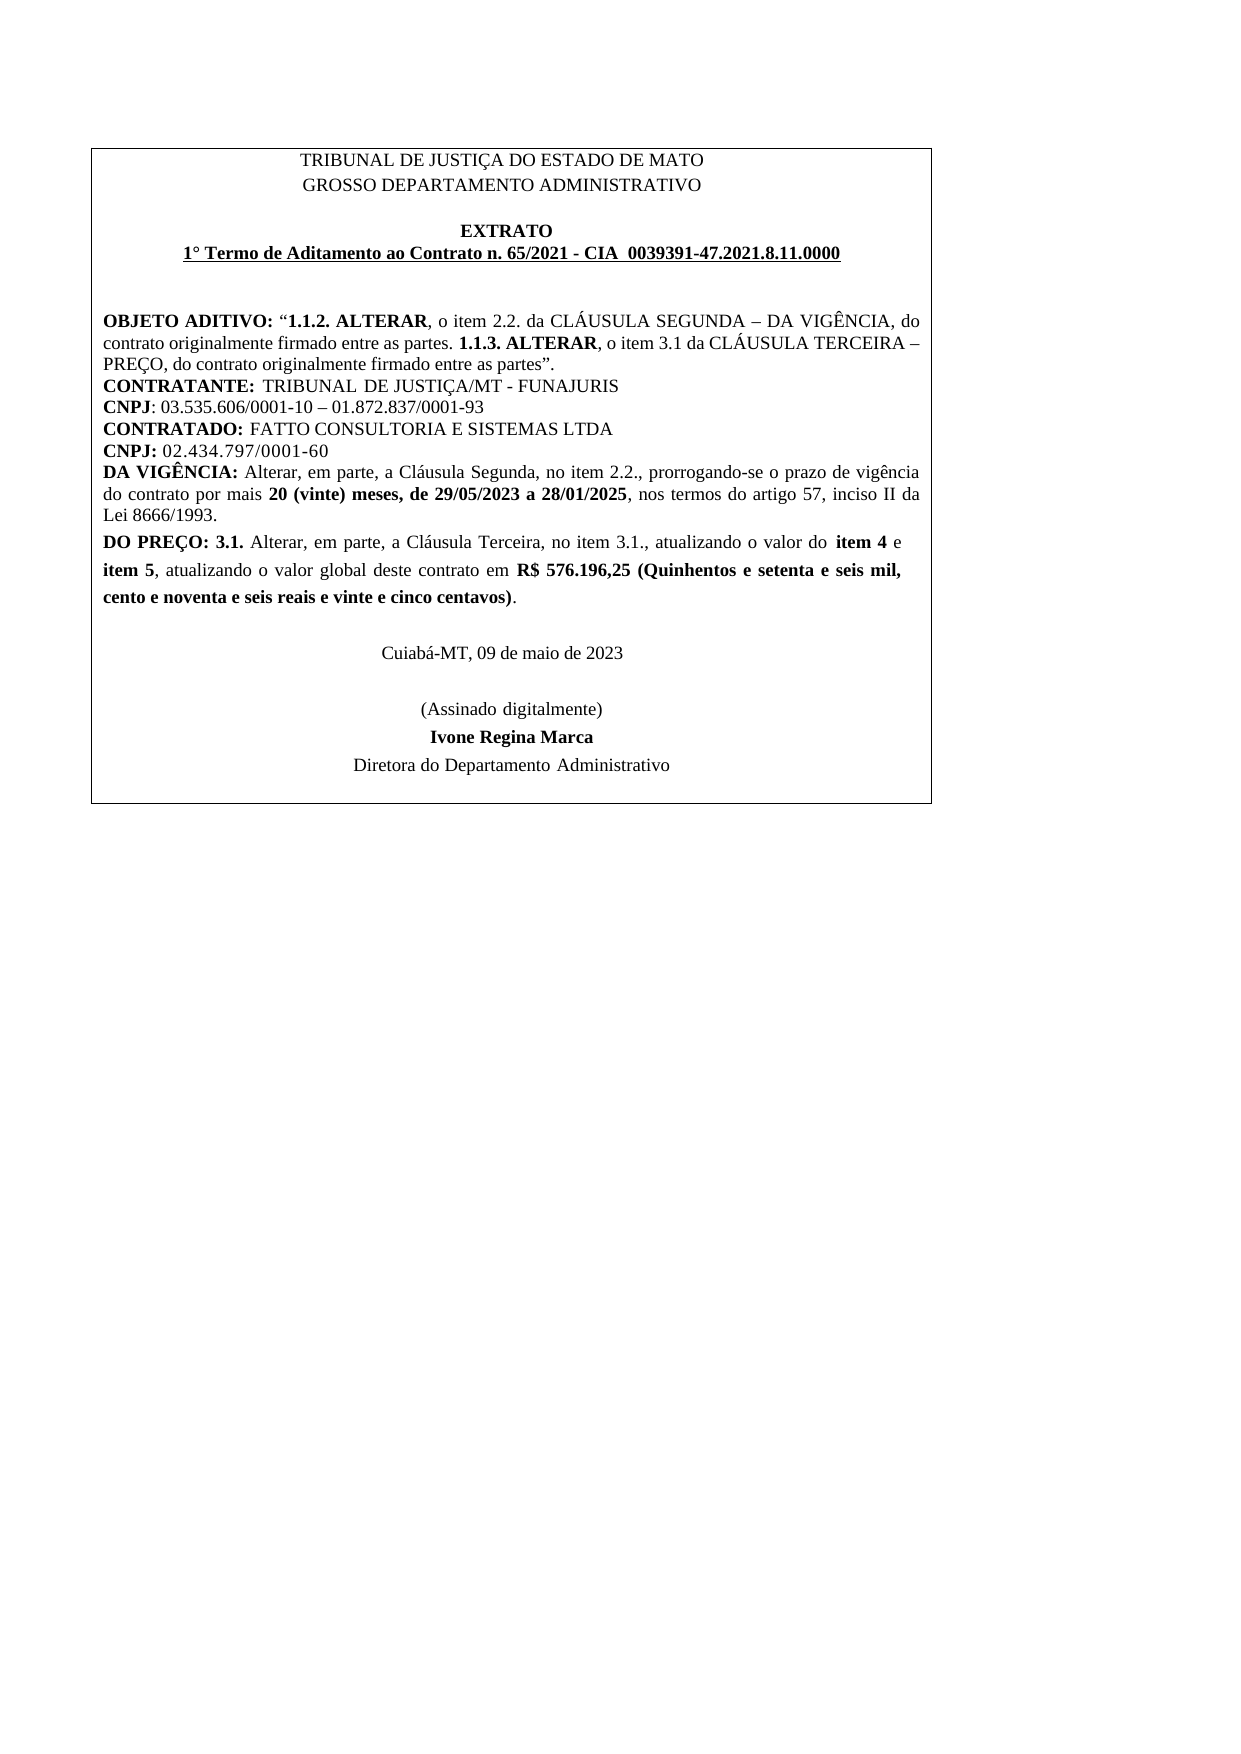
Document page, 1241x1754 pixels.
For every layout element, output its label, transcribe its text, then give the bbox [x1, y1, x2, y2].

table_header TRIBUNAL DE JUSTIÇA DO ESTADO DE MATO GROSSO DEPARTAMENTO ADMINISTRATIVO EXTRATO 1° Termo de Aditamento ao Contrato n. 65/2021 - CIA 0039391-47.2021.8.11.0000 OBJETO ADITIVO: “1.1.2. ALTERAR, o item 2.2. da CLÁUSULA SEGUNDA – DA VIGÊNCIA, do contrato originalmente firmado entre as partes. 1.1.3. ALTERAR, o item 3.1 da CLÁUSULA TERCEIRA – PREÇO, do contrato originalmente firmado entre as partes”. CONTRATANTE: TRIBUNAL DE JUSTIÇA/MT - FUNAJURIS CNPJ: 03.535.606/0001-10 – 01.872.837/0001-93 CONTRATADO: FATTO CONSULTORIA E SISTEMAS LTDA CNPJ: 02.434.797/0001-60 DA VIGÊNCIA: Alterar, em parte, a Cláusula Segunda, no item 2.2., prorrogando-se o prazo de vigência do contrato por mais 20 (vinte) meses, de 29/05/2023 a 28/01/2025, nos termos do artigo 57, inciso II da Lei 8666/1993. DO PREÇO: 3.1. Alterar, em parte, a Cláusula Terceira, no item 3.1., atualizando o valor do item 4 e item 5, atualizando o valor global deste contrato em R$ 576.196,25 (Quinhentos e setenta e seis mil, cento e noventa e seis reais e vinte e cinco centavos). Cuiabá-MT, 09 de maio de 2023 (Assinado digitalmente) Ivone Regina Marca Diretora do Departamento Administrativo [92, 149, 931, 803]
